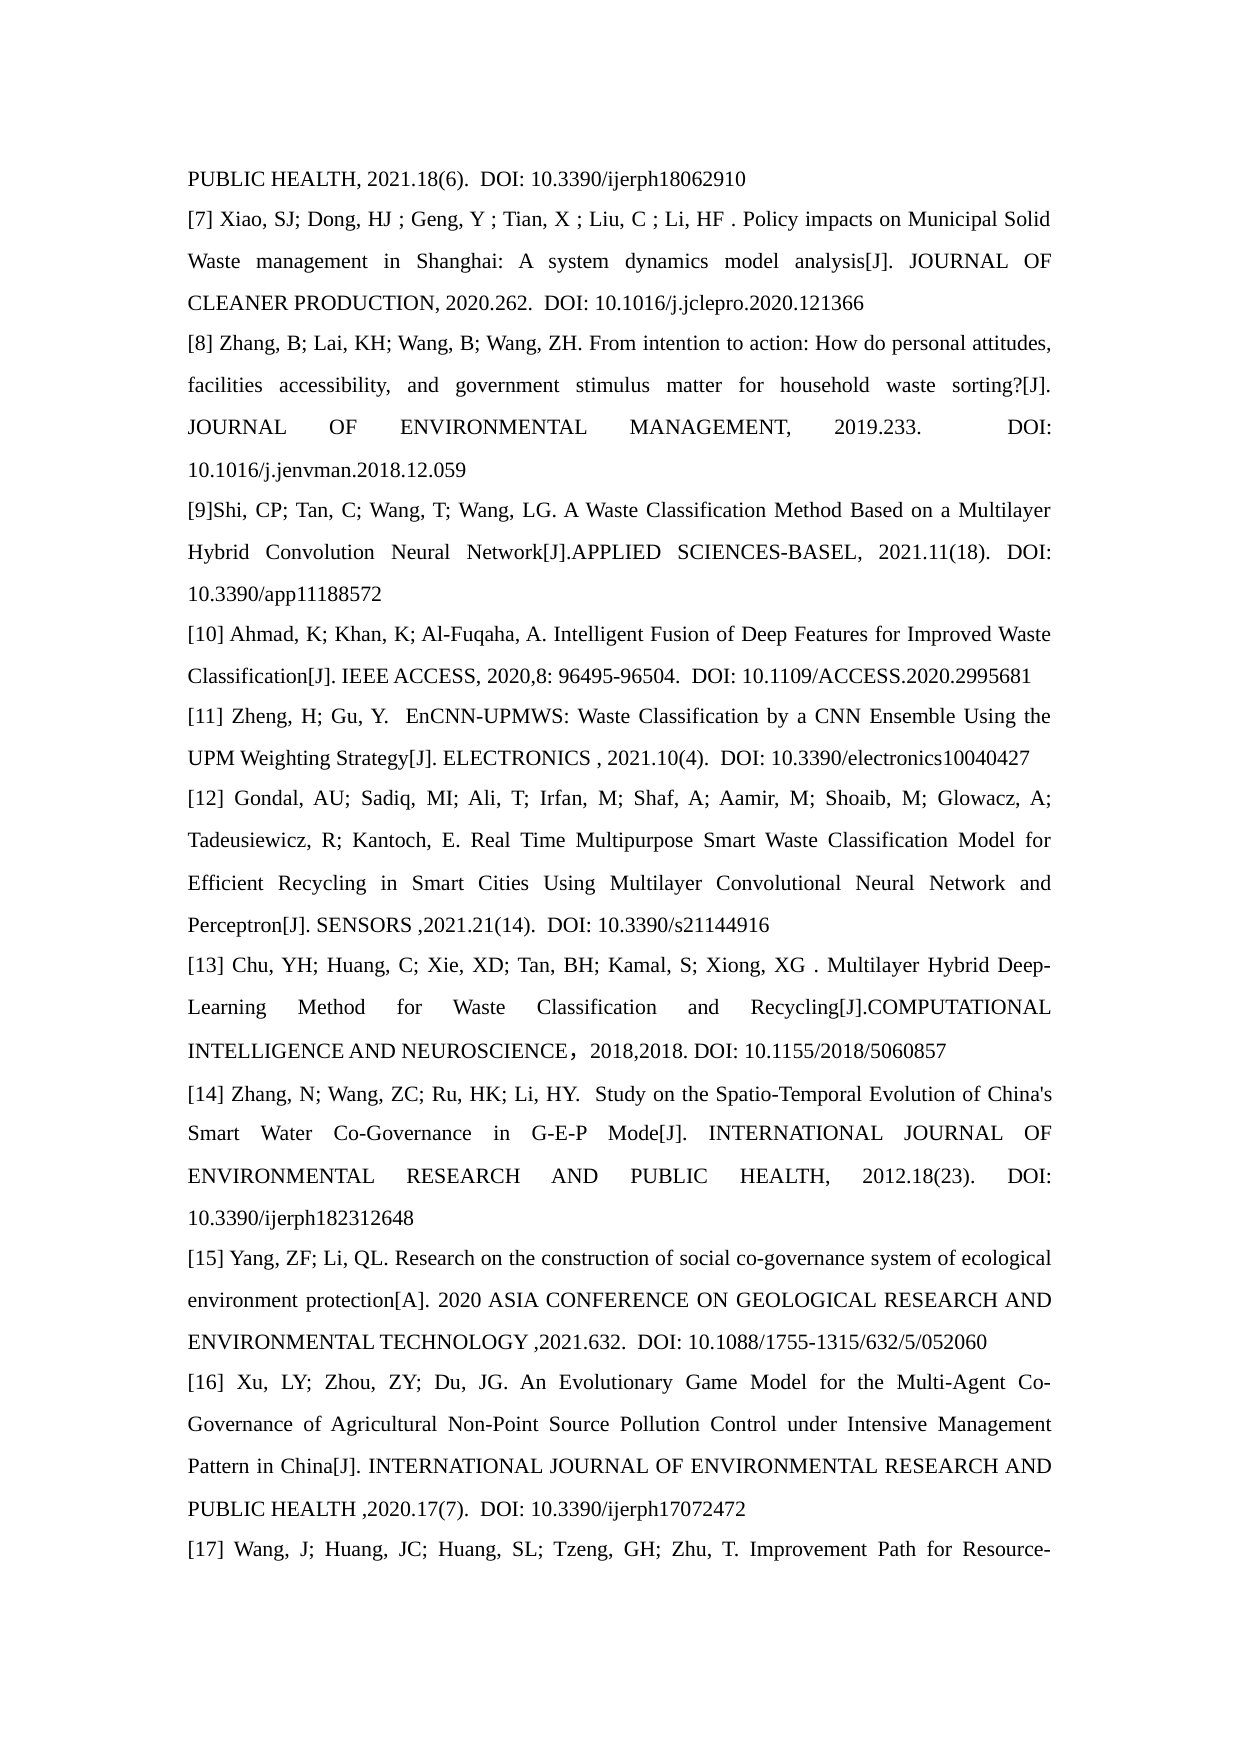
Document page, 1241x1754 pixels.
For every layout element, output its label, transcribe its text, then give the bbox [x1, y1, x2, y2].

text [10] Ahmad, K; Khan, K; Al-Fuqaha, A. Intelligent Fusion of Deep Features for Improved Waste Classification[J]. IEEE ACCESS, 2020,8: 96495-96504. DOI: 10.1109/ACCESS.2020.2995681 [187, 617, 1053, 692]
text [12] Gondal, AU; Sadiq, MI; Ali, T; Irfan, M; Shaf, A; Aamir, M; Shoaib, M; Glowacz, A; Tadeusiewicz, R; Kantoch, E. Real Time Multipurpose Smart Waste Classification Model for Efficient Recycling in Smart Cities Using Multilayer Convolutional Neural Network and Perceptron[J]. SENSORS ,2021.21(14). DOI: 10.3390/s21144916 [187, 782, 1053, 941]
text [187, 162, 1053, 194]
text [7] Xiao, SJ; Dong, HJ ; Geng, Y ; Tian, X ; Liu, C ; Li, HF . Policy impacts on Municipal Solid Waste management in Shanghai: A system dynamics model analysis[J]. JOURNAL OF CLEANER PRODUCTION, 2020.262. DOI: 10.1016/j.jclepro.2020.121366 [187, 202, 1053, 319]
text [13] Chu, YH; Huang, C; Xie, XD; Tan, BH; Kamal, S; Xiong, XG . Multilayer Hybrid Deep-Learning Method for Waste Classification and Recycling[J].COMPUTATIONAL INTELLIGENCE AND NEUROSCIENCE，2018,2018. DOI: 10.1155/2018/5060857 [187, 948, 1053, 1065]
text [16] Xu, LY; Zhou, ZY; Du, JG. An Evolutionary Game Model for the Multi-Agent Co-Governance of Agricultural Non-Point Source Pollution Control under Intensive Management Pattern in China[J]. INTERNATIONAL JOURNAL OF ENVIRONMENTAL RESEARCH AND PUBLIC HEALTH ,2020.17(7). DOI: 10.3390/ijerph17072472 [187, 1366, 1053, 1524]
text [15] Yang, ZF; Li, QL. Research on the construction of social co-governance system of ecological environment protection[A]. 2020 ASIA CONFERENCE ON GEOLOGICAL RESEARCH AND ENVIRONMENTAL TECHNOLOGY ,2021.632. DOI: 10.1088/1755-1315/632/5/052060 [187, 1241, 1053, 1358]
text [187, 1532, 1053, 1564]
text [8] Zhang, B; Lai, KH; Wang, B; Wang, ZH. From intention to action: How do personal attitudes, facilities accessibility, and government stimulus matter for household waste sorting?[J]. JOURNAL OF ENVIRONMENTAL MANAGEMENT, 2019.233. DOI: 10.1016/j.jenvman.2018.12.059 [187, 326, 1053, 485]
text [11] Zheng, H; Gu, Y. EnCNN-UPMWS: Waste Classification by a CNN Ensemble Using the UPM Weighting Strategy[J]. ELECTRONICS , 2021.10(4). DOI: 10.3390/electronics10040427 [187, 699, 1053, 774]
text [14] Zhang, N; Wang, ZC; Ru, HK; Li, HY. Study on the Spatio-Temporal Evolution of China's Smart Water Co-Governance in G-E-P Mode[J]. INTERNATIONAL JOURNAL OF ENVIRONMENTAL RESEARCH AND PUBLIC HEALTH, 2012.18(23). DOI: 10.3390/ijerph182312648 [187, 1074, 1053, 1234]
text [9]Shi, CP; Tan, C; Wang, T; Wang, LG. A Waste Classification Method Based on a Multilayer Hybrid Convolution Neural Network[J].APPLIED SCIENCES-BASEL, 2021.11(18). DOI: 10.3390/app11188572 [187, 493, 1053, 610]
